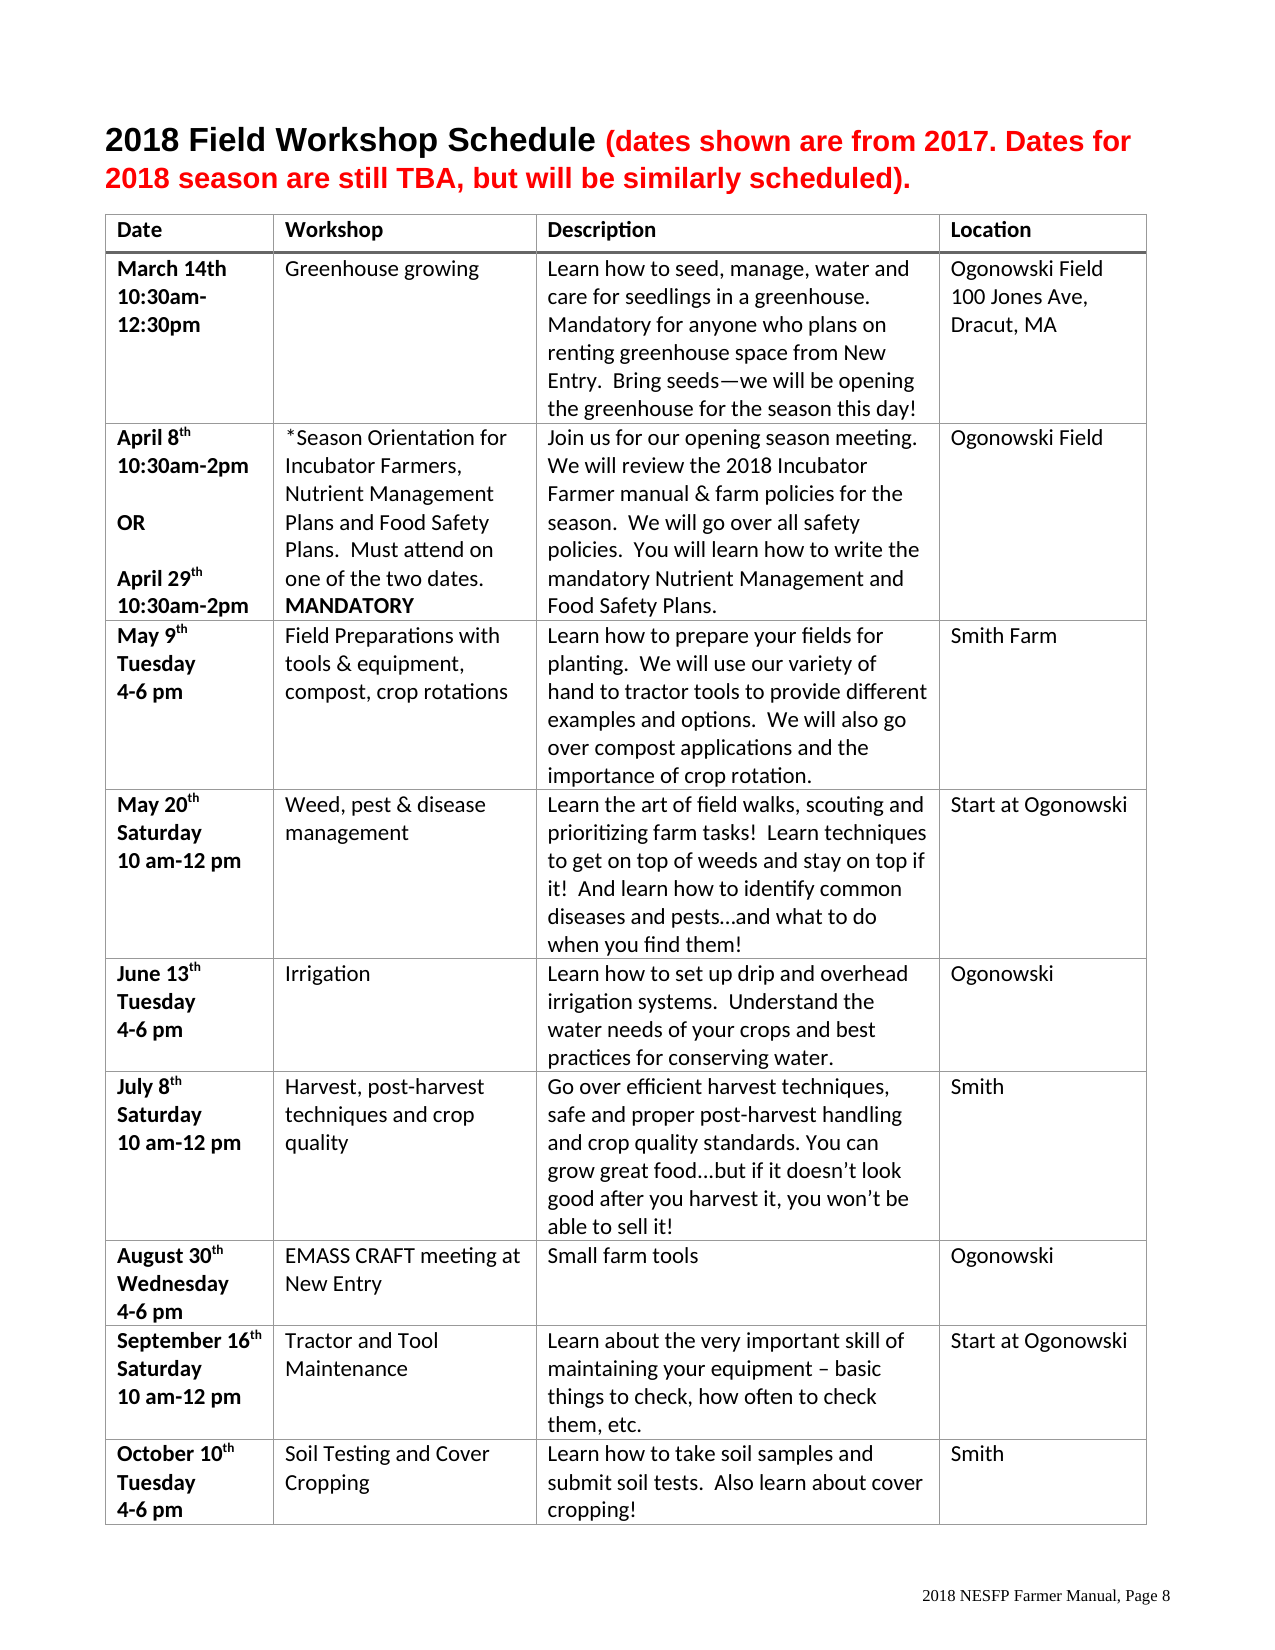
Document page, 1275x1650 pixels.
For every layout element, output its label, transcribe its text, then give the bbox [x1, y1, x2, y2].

table_cell Greenhouse growing [274, 254, 536, 422]
table_cell Join us for our opening season meeting. We will review the 2018 Incubator Farmer manual & farm policies for the season. We will go over all safety policies. You will learn how to write the mandatory Nutrient Management and Food Safety Plans. [537, 424, 939, 620]
table_cell July 8th Saturday 10 am-12 pm [106, 1072, 273, 1240]
table_cell Small farm tools [537, 1241, 939, 1325]
table_cell Ogonowski Field 100 Jones Ave, Dracut, MA [940, 254, 1146, 422]
table_cell Ogonowski Field [940, 424, 1146, 620]
table_cell Tractor and Tool Maintenance [274, 1326, 536, 1438]
table_header Description [537, 215, 939, 251]
table_cell April 8th 10:30am-2pm OR April 29th 10:30am-2pm [106, 424, 273, 620]
table_cell Learn how to set up drip and overhead irrigation systems. Understand the water needs of your crops and best practices for conserving water. [537, 959, 939, 1071]
table_cell October 10th Tuesday 4-6 pm [106, 1440, 273, 1524]
table_cell Field Preparations with tools & equipment, compost, crop rotations [274, 621, 536, 789]
table_cell Learn how to prepare your fields for planting. We will use our variety of hand to tractor tools to provide different examples and options. We will also go over compost applications and the importance of crop rotation. [537, 621, 939, 789]
table_header Date [106, 215, 273, 251]
table_cell May 9th Tuesday 4-6 pm [106, 621, 273, 789]
table_cell Smith Farm [940, 621, 1146, 789]
table_cell Learn the art of field walks, scouting and prioritizing farm tasks! Learn techniques to get on top of weeds and stay on top if it! And learn how to identify common diseases and pests…and what to do when you find them! [537, 790, 939, 958]
table_cell Learn how to seed, manage, water and care for seedlings in a greenhouse. Mandatory for anyone who plans on renting greenhouse space from New Entry. Bring seeds—we will be opening the greenhouse for the season this day! [537, 254, 939, 422]
table_cell Irrigation [274, 959, 536, 1071]
table_header Workshop [274, 215, 536, 251]
table_cell May 20th Saturday 10 am-12 pm [106, 790, 273, 958]
table_cell Harvest, post-harvest techniques and crop quality [274, 1072, 536, 1240]
table_cell Ogonowski [940, 1241, 1146, 1325]
table_cell Start at Ogonowski [940, 790, 1146, 958]
table_cell Weed, pest & disease management [274, 790, 536, 958]
table_cell August 30th Wednesday 4-6 pm [106, 1241, 273, 1325]
table_cell Soil Testing and Cover Cropping [274, 1440, 536, 1524]
table_cell Smith [940, 1072, 1146, 1240]
table_cell *Season Orientation for Incubator Farmers, Nutrient Management Plans and Food Safety Plans. Must attend on one of the two dates. MANDATORY [274, 424, 536, 620]
table_cell March 14th 10:30am-12:30pm [106, 254, 273, 422]
table_cell Go over efficient harvest techniques, safe and proper post-harvest handling and crop quality standards. You can grow great food...but if it doesn’t look good after you harvest it, you won’t be able to sell it! [537, 1072, 939, 1240]
table_cell Ogonowski [940, 959, 1146, 1071]
table_cell Learn about the very important skill of maintaining your equipment – basic things to check, how often to check them, etc. [537, 1326, 939, 1438]
table_cell Start at Ogonowski [940, 1326, 1146, 1438]
table_cell EMASS CRAFT meeting at New Entry [274, 1241, 536, 1325]
table_cell Smith [940, 1440, 1146, 1524]
table_cell June 13th Tuesday 4-6 pm [106, 959, 273, 1071]
text 2018 Field Workshop Schedule (dates shown are from 2017. Dates for 2018 season are still TBA, but will be similarly scheduled). [105, 120, 1170, 194]
table_header Location [940, 215, 1146, 251]
table_cell September 16th Saturday 10 am-12 pm [106, 1326, 273, 1438]
table_cell Learn how to take soil samples and submit soil tests. Also learn about cover cropping! [537, 1440, 939, 1524]
